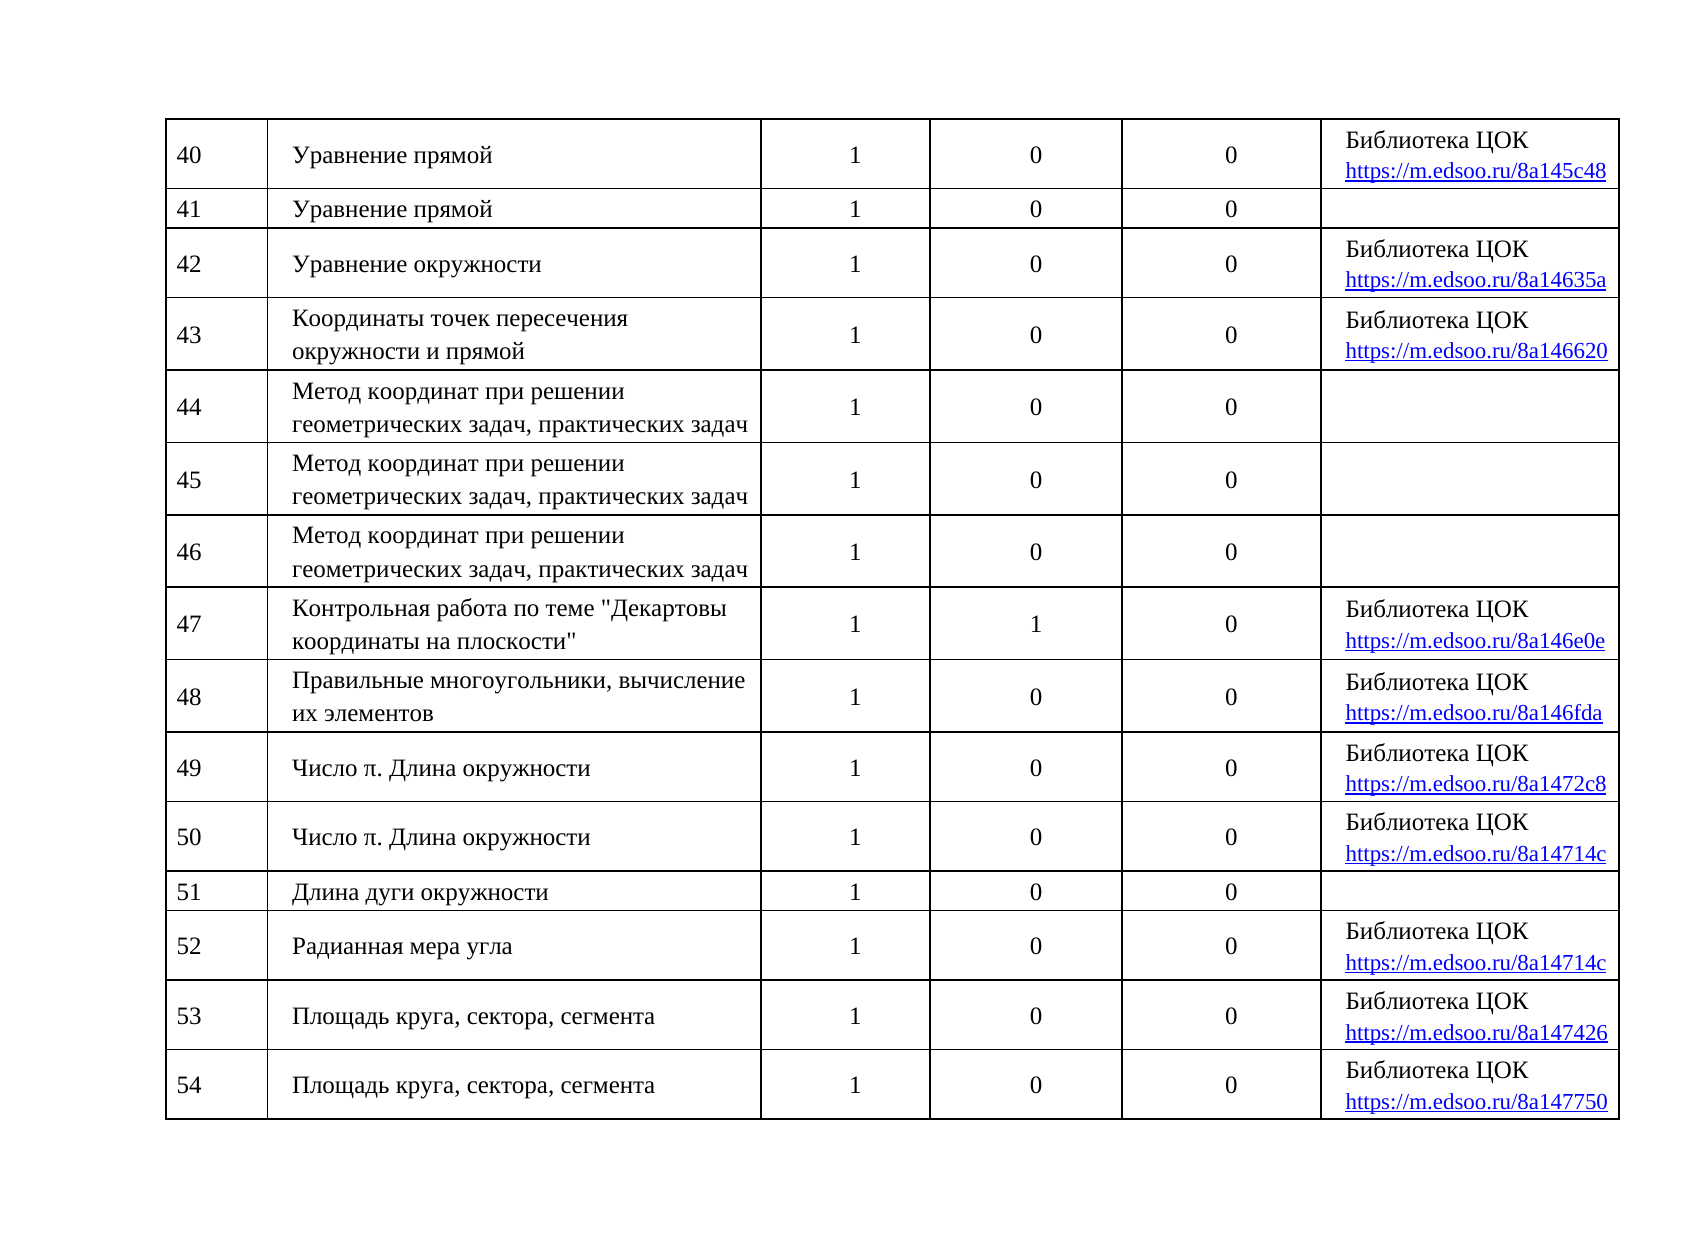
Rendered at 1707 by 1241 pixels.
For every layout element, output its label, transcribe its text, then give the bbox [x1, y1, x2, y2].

table_cell Библиотека ЦОК https://m.edsoo.ru/8a146fda [1322, 660, 1618, 731]
table_cell 0 [931, 1050, 1121, 1118]
table_cell Радианная мера угла [268, 911, 760, 979]
table_cell [1322, 371, 1618, 441]
table_cell 0 [1123, 371, 1320, 441]
table_cell 0 [931, 229, 1121, 297]
table_cell Библиотека ЦОК https://m.edsoo.ru/8a146e0e [1322, 588, 1618, 659]
table_cell 43 [167, 298, 267, 369]
table_cell Библиотека ЦОК https://m.edsoo.ru/8a14714c [1322, 911, 1618, 979]
table_cell 40 [167, 120, 267, 188]
table_cell Длина дуги окружности [268, 872, 760, 909]
table_cell 42 [167, 229, 267, 297]
table_cell Контрольная работа по теме "Декартовы координаты на плоскости" [268, 588, 760, 659]
table_cell 0 [1123, 588, 1320, 659]
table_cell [268, 1050, 760, 1118]
table_cell Уравнение прямой [268, 120, 760, 188]
table_cell 48 [167, 660, 267, 731]
table_cell 1 [762, 298, 929, 369]
table_cell 1 [762, 872, 929, 909]
table_cell 0 [931, 872, 1121, 909]
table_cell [1322, 1050, 1618, 1118]
table_cell 1 [762, 588, 929, 659]
table_cell 1 [762, 733, 929, 801]
table_cell Библиотека ЦОК https://m.edsoo.ru/8a14714c [1322, 802, 1618, 870]
table_cell 0 [1123, 516, 1320, 586]
table_cell 0 [1123, 229, 1320, 297]
table_cell 0 [1123, 1050, 1320, 1118]
table_cell 0 [1123, 120, 1320, 188]
table_cell 1 [762, 1050, 929, 1118]
table_cell Уравнение окружности [268, 229, 760, 297]
table_cell 0 [931, 802, 1121, 870]
table_cell 0 [931, 371, 1121, 441]
table_cell 50 [167, 802, 267, 870]
table_cell 1 [762, 371, 929, 441]
table_cell 0 [931, 120, 1121, 188]
table_cell 0 [1123, 802, 1320, 870]
table_cell 0 [1123, 733, 1320, 801]
table_cell Библиотека ЦОК https://m.edsoo.ru/8a147426 [1322, 981, 1618, 1049]
table_cell [1322, 516, 1618, 586]
table_cell 0 [1123, 189, 1320, 227]
table_cell Уравнение прямой [268, 189, 760, 227]
table_cell [1322, 872, 1618, 909]
table_cell Метод координат при решении геометрических задач, практических задач [268, 371, 760, 441]
table_cell Библиотека ЦОК https://m.edsoo.ru/8a145c48 [1322, 120, 1618, 188]
table_cell 45 [167, 443, 267, 514]
table_cell 53 [167, 981, 267, 1049]
table_cell 51 [167, 872, 267, 909]
table_cell 46 [167, 516, 267, 586]
table_cell Библиотека ЦОК https://m.edsoo.ru/8a146620 [1322, 298, 1618, 369]
table_cell [1322, 443, 1618, 514]
table_cell Число π. Длина окружности [268, 802, 760, 870]
table_cell 1 [762, 443, 929, 514]
table_cell 44 [167, 371, 267, 441]
table_cell 49 [167, 733, 267, 801]
table_cell 0 [1123, 872, 1320, 909]
table_cell 1 [931, 588, 1121, 659]
table_cell 0 [931, 189, 1121, 227]
table_cell 0 [1123, 911, 1320, 979]
table_cell 54 [167, 1050, 267, 1118]
table_cell 0 [931, 516, 1121, 586]
table_cell 0 [931, 660, 1121, 731]
table_cell Правильные многоугольники, вычисление их элементов [268, 660, 760, 731]
table_cell 0 [931, 911, 1121, 979]
table_cell 0 [1123, 298, 1320, 369]
table_cell 41 [167, 189, 267, 227]
table_cell 47 [167, 588, 267, 659]
table_cell 1 [762, 229, 929, 297]
table_cell 1 [762, 802, 929, 870]
table_cell 1 [762, 120, 929, 188]
table_cell 0 [931, 733, 1121, 801]
table_cell Библиотека ЦОК https://m.edsoo.ru/8a14635a [1322, 229, 1618, 297]
table_cell 0 [931, 981, 1121, 1049]
table_cell Площадь круга, сектора, сегмента [268, 981, 760, 1049]
table_cell 1 [762, 189, 929, 227]
table_cell Координаты точек пересечения окружности и прямой [268, 298, 760, 369]
table_cell Метод координат при решении геометрических задач, практических задач [268, 516, 760, 586]
table_cell [1322, 189, 1618, 227]
table_cell 1 [762, 911, 929, 979]
table_cell 52 [167, 911, 267, 979]
table_cell 1 [762, 981, 929, 1049]
table_cell Число π. Длина окружности [268, 733, 760, 801]
table_cell 0 [1123, 981, 1320, 1049]
table_cell 0 [931, 298, 1121, 369]
table_cell 1 [762, 660, 929, 731]
table_cell 0 [931, 443, 1121, 514]
table_cell 0 [1123, 660, 1320, 731]
table_cell Метод координат при решении геометрических задач, практических задач [268, 443, 760, 514]
table_cell 1 [762, 516, 929, 586]
table_cell Библиотека ЦОК https://m.edsoo.ru/8a1472c8 [1322, 733, 1618, 801]
table_cell 0 [1123, 443, 1320, 514]
